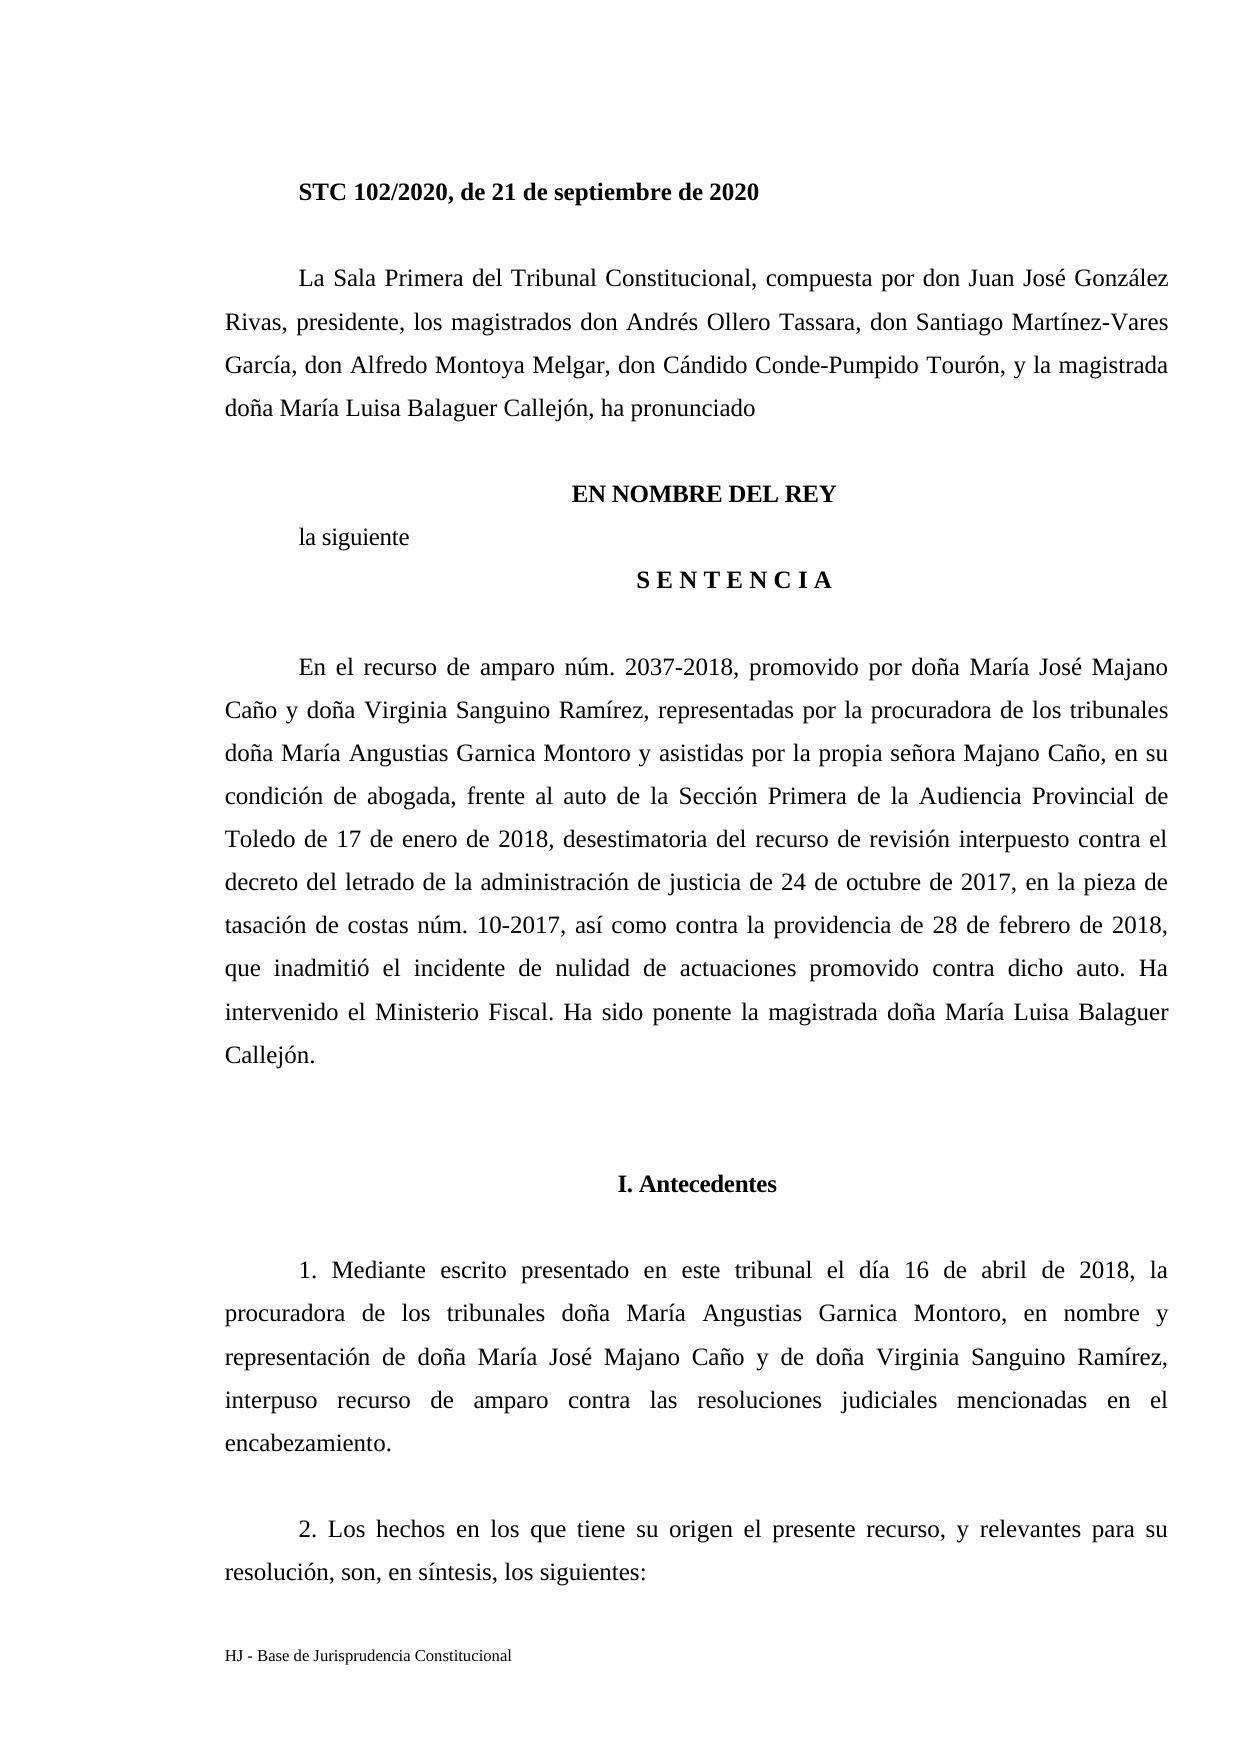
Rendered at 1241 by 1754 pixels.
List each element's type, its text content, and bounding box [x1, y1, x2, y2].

text S E N T E N C I A [224, 565, 1169, 594]
text 1. Mediante escrito presentado en este tribunal el día 16 de abril de 2018, la procuradora de los tribunales doña María Angustias Garnica Montoro, en nombre y representación de doña María José Majano Caño y de doña Virginia Sanguino Ramírez, interpuso recurso de amparo contra las resoluciones judiciales mencionadas en el encabezamiento. [224, 1255, 1169, 1457]
text la siguiente [224, 522, 1110, 551]
text 2. Los hechos en los que tiene su origen el presente recurso, y relevantes para su resolución, son, en síntesis, los siguientes: [224, 1514, 1169, 1586]
text EN NOMBRE DEL REY [224, 479, 1110, 508]
text I. Antecedentes [224, 1169, 1169, 1198]
text La Sala Primera del Tribunal Constitucional, compuesta por don Juan José González Rivas, presidente, los magistrados don Andrés Ollero Tassara, don Santiago Martínez-Vares García, don Alfredo Montoya Melgar, don Cándido Conde-Pumpido Tourón, y la magistrada doña María Luisa Balaguer Callejón, ha pronunciado [224, 263, 1169, 422]
text STC 102/2020, de 21 de septiembre de 2020 [224, 177, 1169, 206]
text En el recurso de amparo núm. 2037-2018, promovido por doña María José Majano Caño y doña Virginia Sanguino Ramírez, representadas por la procuradora de los tribunales doña María Angustias Garnica Montoro y asistidas por la propia señora Majano Caño, en su condición de abogada, frente al auto de la Sección Primera de la Audiencia Provincial de Toledo de 17 de enero de 2018, desestimatoria del recurso de revisión interpuesto contra el decreto del letrado de la administración de justicia de 24 de octubre de 2017, en la pieza de tasación de costas núm. 10-2017, así como contra la providencia de 28 de febrero de 2018, que inadmitió el incidente de nulidad de actuaciones promovido contra dicho auto. Ha intervenido el Ministerio Fiscal. Ha sido ponente la magistrada doña María Luisa Balaguer Callejón. [224, 652, 1169, 1068]
